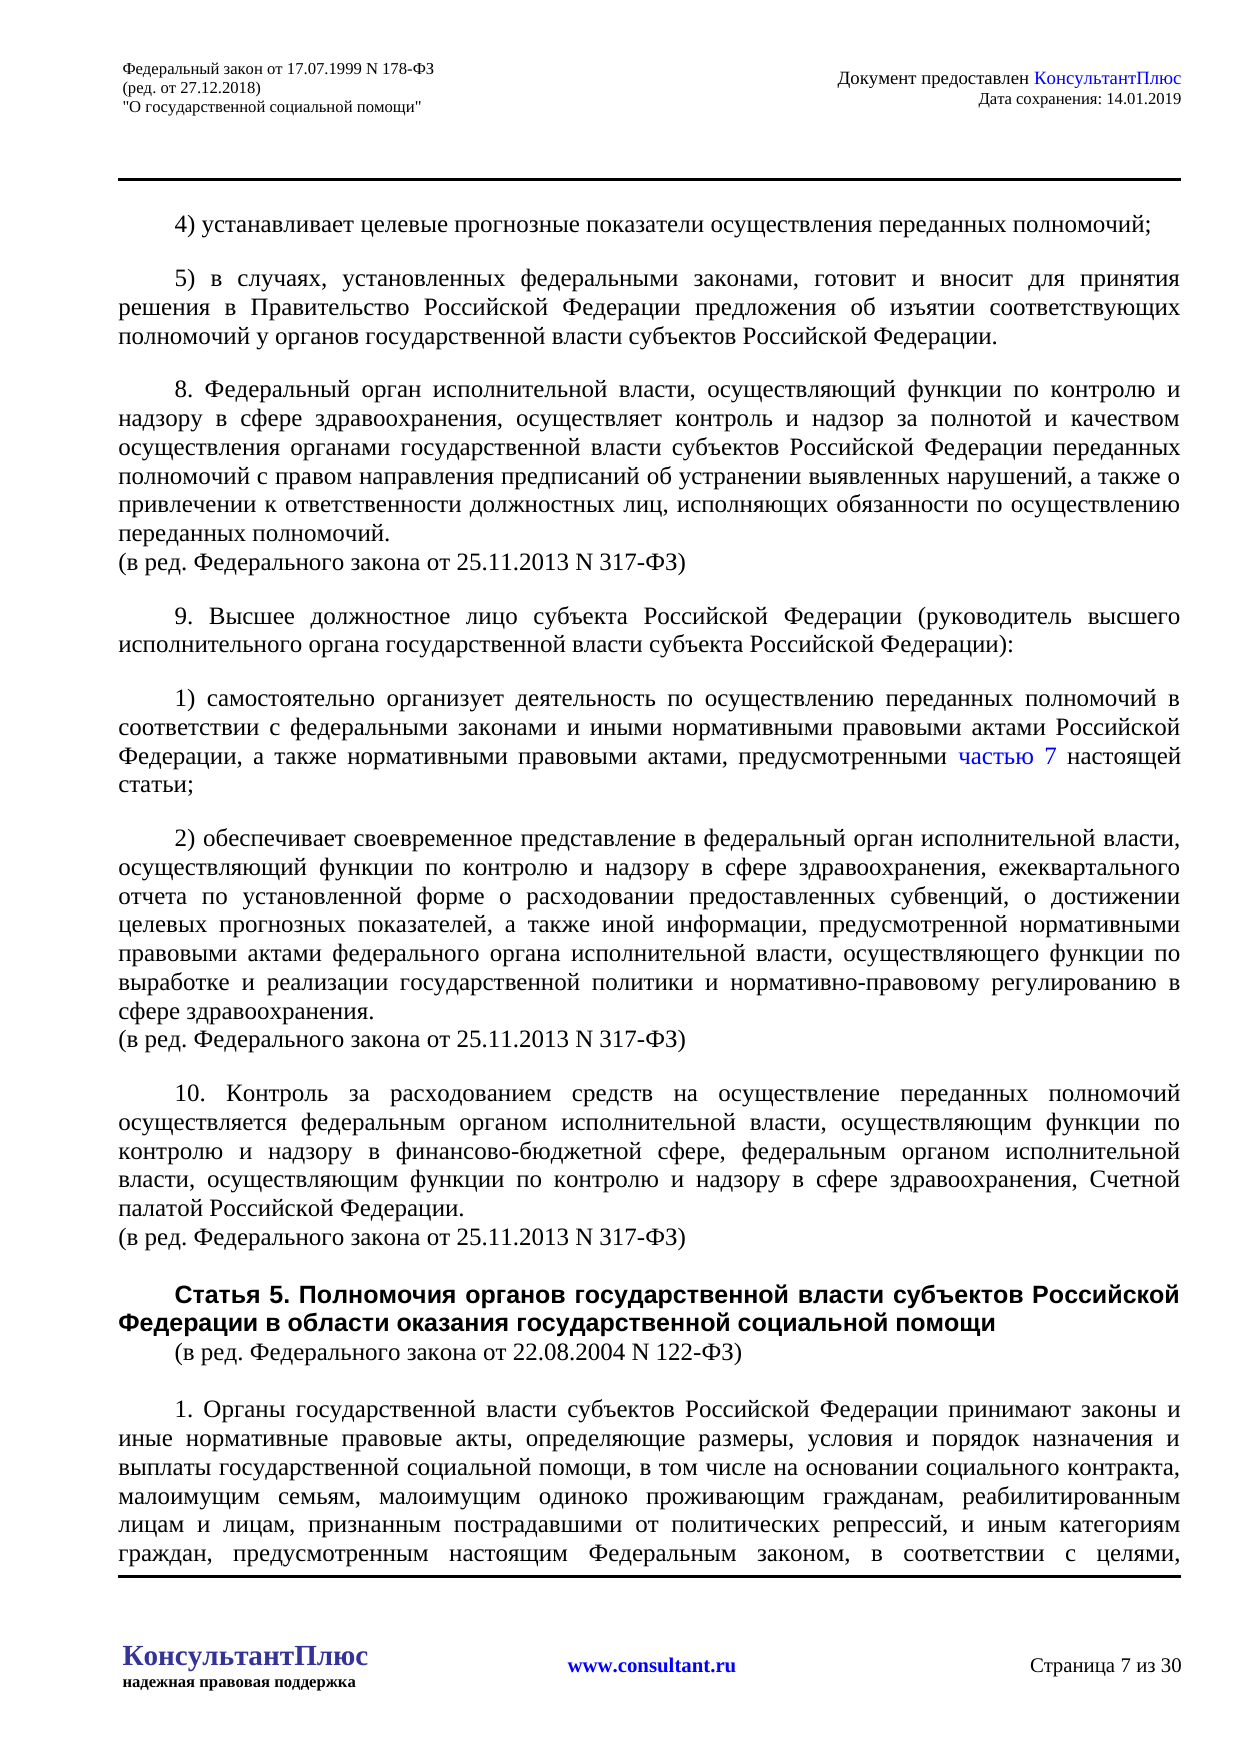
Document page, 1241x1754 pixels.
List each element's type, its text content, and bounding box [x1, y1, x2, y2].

text (в ред. Федерального закона от 22.08.2004 N 122-ФЗ) [118, 1337, 1181, 1366]
text 9. Высшее должностное лицо субъекта Российской Федерации (руководитель высшего исполнительного органа государственной власти субъекта Российской Федерации): [118, 601, 1181, 658]
text 4) устанавливает целевые прогнозные показатели осуществления переданных полномочий; [118, 209, 1181, 238]
text 8. Федеральный орган исполнительной власти, осуществляющий функции по контролю и надзору в сфере здравоохранения, осуществляет контроль и надзор за полнотой и качеством осуществления органами государственной власти субъектов Российской Федерации переданных полномочий с правом направления предписаний об устранении выявленных нарушений, а также о привлечении к ответственности должностных лиц, исполняющих обязанности по осуществлению переданных полномочий. [118, 374, 1181, 547]
text 5) в случаях, установленных федеральными законами, готовит и вносит для принятия решения в Правительство Российской Федерации предложения об изъятии соответствующих полномочий у органов государственной власти субъектов Российской Федерации. [118, 263, 1181, 349]
title Статья 5. Полномочия органов государственной власти субъектов Российской Федерации в области оказания государственной социальной помощи [118, 1279, 1181, 1337]
text (в ред. Федерального закона от 25.11.2013 N 317-ФЗ) [118, 547, 1181, 576]
text 10. Контроль за расходованием средств на осуществление переданных полномочий осуществляется федеральным органом исполнительной власти, осуществляющим функции по контролю и надзору в финансово-бюджетной сфере, федеральным органом исполнительной власти, осуществляющим функции по контролю и надзору в сфере здравоохранения, Счетной палатой Российской Федерации. [118, 1078, 1181, 1222]
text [118, 1394, 1181, 1567]
text (в ред. Федерального закона от 25.11.2013 N 317-ФЗ) [118, 1222, 1181, 1251]
text (в ред. Федерального закона от 25.11.2013 N 317-ФЗ) [118, 1024, 1181, 1053]
text 2) обеспечивает своевременное представление в федеральный орган исполнительной власти, осуществляющий функции по контролю и надзору в сфере здравоохранения, ежеквартального отчета по установленной форме о расходовании предоставленных субвенций, о достижении целевых прогнозных показателей, а также иной информации, предусмотренной нормативными правовыми актами федерального органа исполнительной власти, осуществляющего функции по выработке и реализации государственной политики и нормативно-правовому регулированию в сфере здравоохранения. [118, 823, 1181, 1024]
text 1) самостоятельно организует деятельность по осуществлению переданных полномочий в соответствии с федеральными законами и иными нормативными правовыми актами Российской Федерации, а также нормативными правовыми актами, предусмотренными частью 7 настоящей статьи; [118, 683, 1181, 798]
